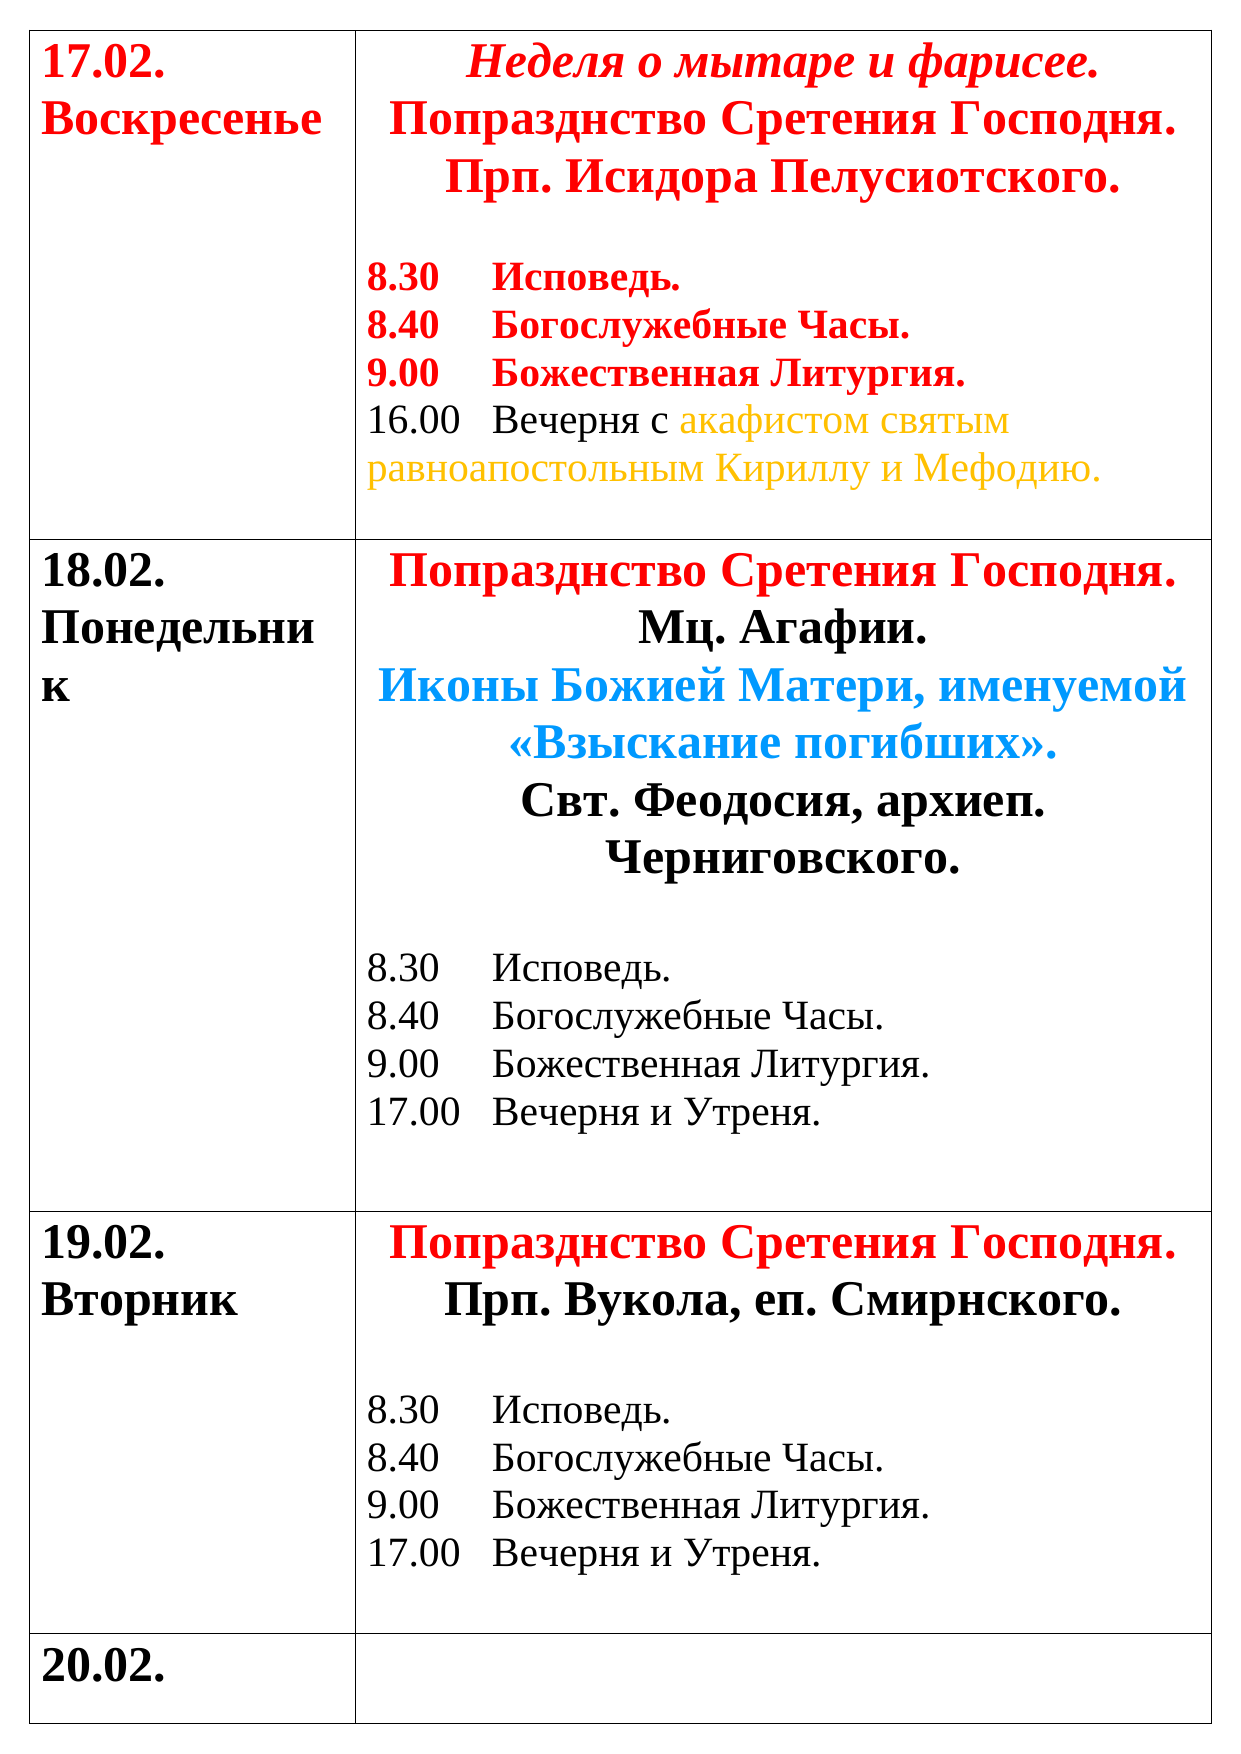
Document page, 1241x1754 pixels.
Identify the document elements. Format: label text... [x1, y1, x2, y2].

table_cell Неделя о мытаре и фарисее. Попразднство Сретения Господня. Прп. Исидора Пелусиотского. 8.30 Исповедь. 8.40 Богослужебные Часы. 9.00 Божественная Литургия. 16.00 Вечерня с акафистом святым равноапостольным Кириллу и Мефодию. [356, 31, 1211, 539]
table_cell 18.02. Понедельник [30, 540, 355, 1211]
table_cell Попразднство Сретения Господня. Мц. Агафии. Иконы Божией Матери, именуемой «Взыскание погибших». Свт. Феодосия, архиеп. Черниговского. 8.30 Исповедь. 8.40 Богослужебные Часы. 9.00 Божественная Литургия. 17.00 Вечерня и Утреня. [356, 540, 1211, 1211]
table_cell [356, 1634, 1211, 1723]
table_cell 20.02. Среда [30, 1634, 355, 1723]
table_cell 19.02. Вторник [30, 1212, 355, 1633]
table_cell Попразднство Сретения Господня. Прп. Вукола, еп. Смирнского. 8.30 Исповедь. 8.40 Богослужебные Часы. 9.00 Божественная Литургия. 17.00 Вечерня и Утреня. [356, 1212, 1211, 1633]
table_cell 17.02. Воскресенье [30, 31, 355, 539]
